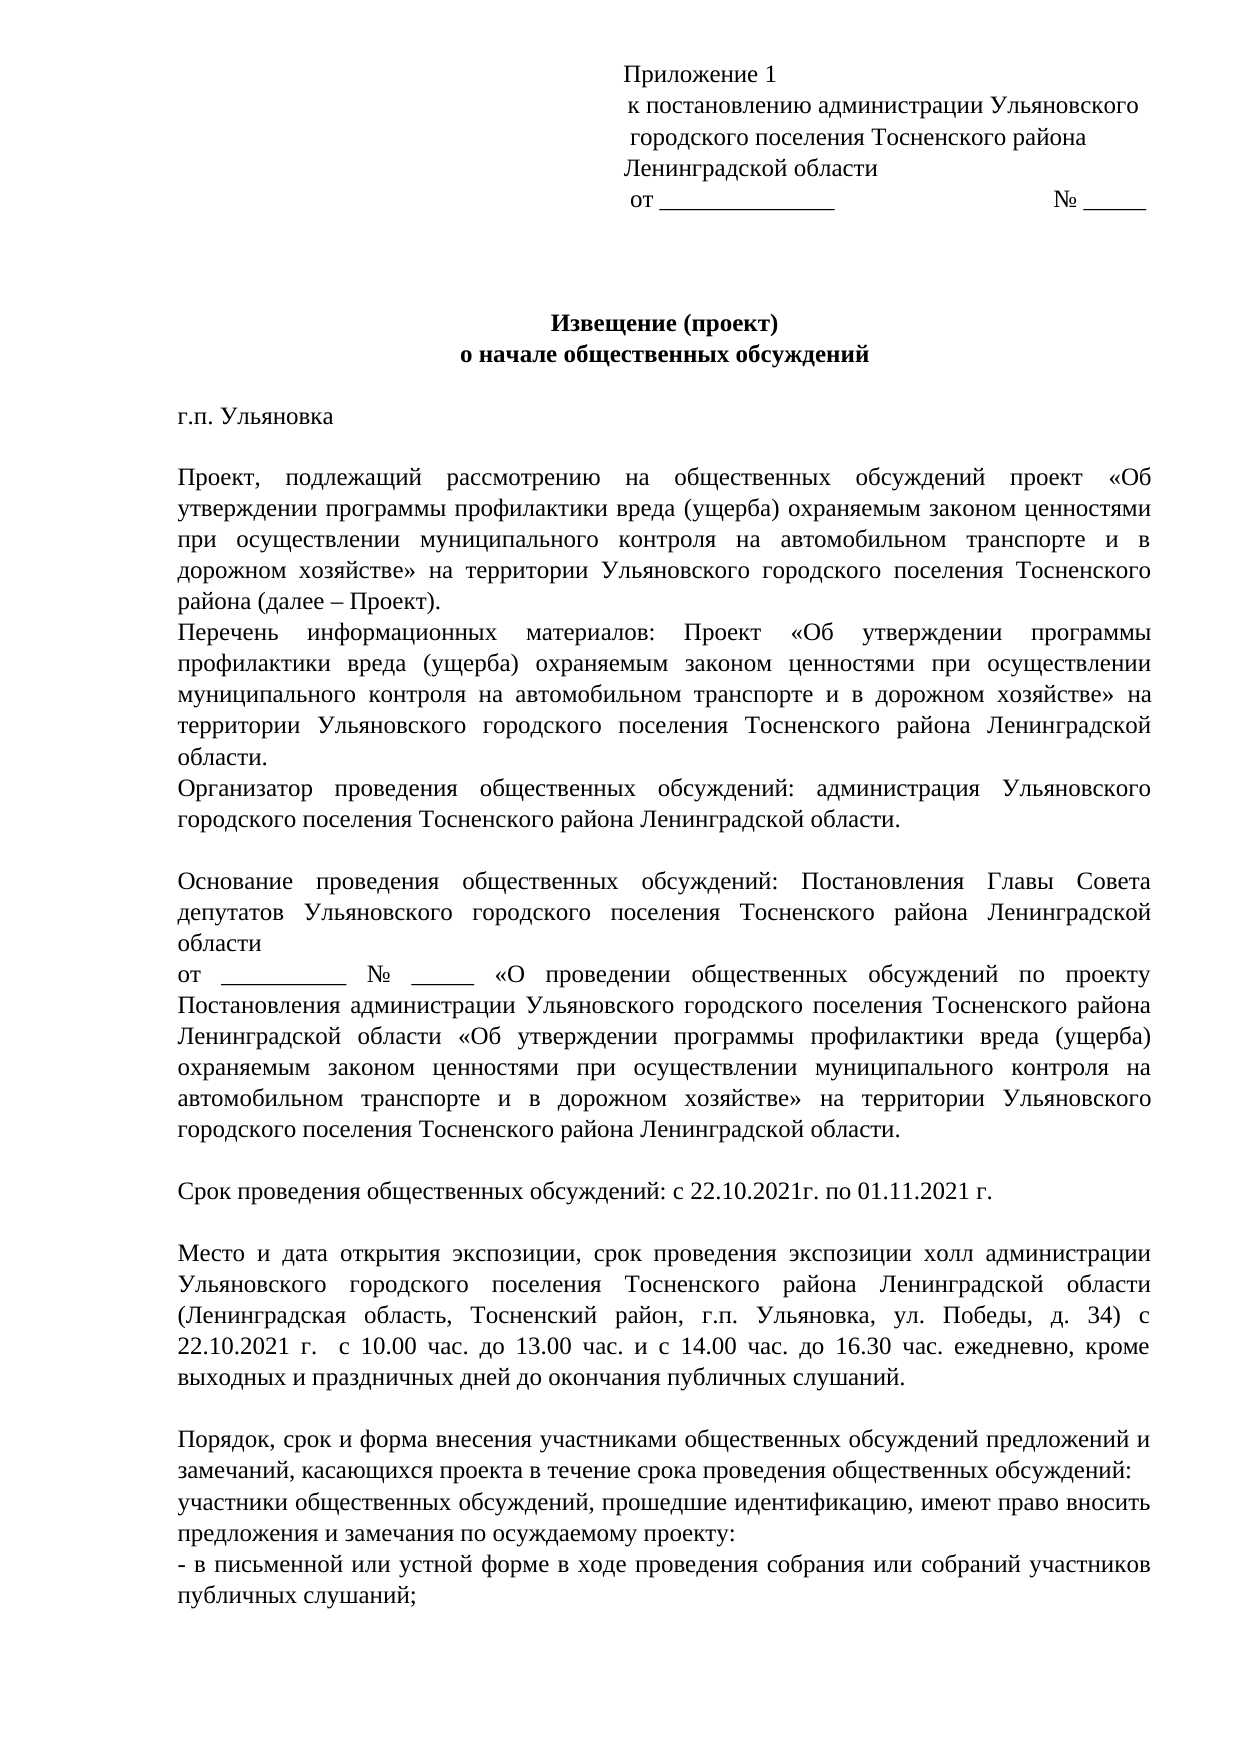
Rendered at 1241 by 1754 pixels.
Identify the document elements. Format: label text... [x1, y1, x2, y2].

text к постановлению администрации Ульяновского [215, 91, 1152, 119]
text Место и дата открытия экспозиции, срок проведения экспозиции холл администрации Ульяновского городского поселения Тосненского района Ленинградской области (Ленинградская область, Тосненский район, г.п. Ульяновка, ул. Победы, д. 34) с 22.10.2021 г. с 10.00 час. до 13.00 час. и с 14.00 час. до 16.30 час. ежедневно, кроме выходных и праздничных дней до окончания публичных слушаний. [177, 1238, 1152, 1391]
text о начале общественных обсуждений [177, 339, 1152, 368]
text участники общественных обсуждений, прошедшие идентификацию, имеют право вносить предложения и замечания по осуждаемому проекту: [177, 1487, 1152, 1546]
text от __________ № _____ «О проведении общественных обсуждений по проекту Постановления администрации Ульяновского городского поселения Тосненского района Ленинградской области «Об утверждении программы профилактики вреда (ущерба) охраняемым законом ценностями при осуществлении муниципального контроля на автомобильном транспорте и в дорожном хозяйстве» на территории Ульяновского городского поселения Тосненского района Ленинградской области. [177, 959, 1152, 1143]
text г.п. Ульяновка [177, 401, 1152, 430]
text Извещение (проект) [177, 308, 1152, 337]
text Основание проведения общественных обсуждений: Постановления Главы Совета депутатов Ульяновского городского поселения Тосненского района Ленинградской области [177, 866, 1152, 957]
text Срок проведения общественных обсуждений: с 22.10.2021г. по 01.11.2021 г. [177, 1176, 1152, 1205]
text Проект, подлежащий рассмотрению на общественных обсуждений проект «Об утверждении программы профилактики вреда (ущерба) охраняемым законом ценностями при осуществлении муниципального контроля на автомобильном транспорте и в дорожном хозяйстве» на территории Ульяновского городского поселения Тосненского района (далее – Проект). [177, 462, 1152, 615]
text Перечень информационных материалов: Проект «Об утверждении программы профилактики вреда (ущерба) охраняемым законом ценностями при осуществлении муниципального контроля на автомобильном транспорте и в дорожном хозяйстве» на территории Ульяновского городского поселения Тосненского района Ленинградской области. [177, 617, 1152, 770]
text Порядок, срок и форма внесения участниками общественных обсуждений предложений и замечаний, касающихся проекта в течение срока проведения общественных обсуждений: [177, 1424, 1152, 1484]
text городского поселения Тосненского района [398, 122, 1152, 150]
text от ______________ № _____ [398, 184, 1152, 212]
text Организатор проведения общественных обсуждений: администрация Ульяновского городского поселения Тосненского района Ленинградской области. [177, 773, 1152, 832]
text Ленинградской области [398, 153, 1152, 181]
text - в письменной или устной форме в ходе проведения собрания или собраний участников публичных слушаний; [177, 1549, 1152, 1608]
text Приложение 1 [177, 59, 1152, 88]
